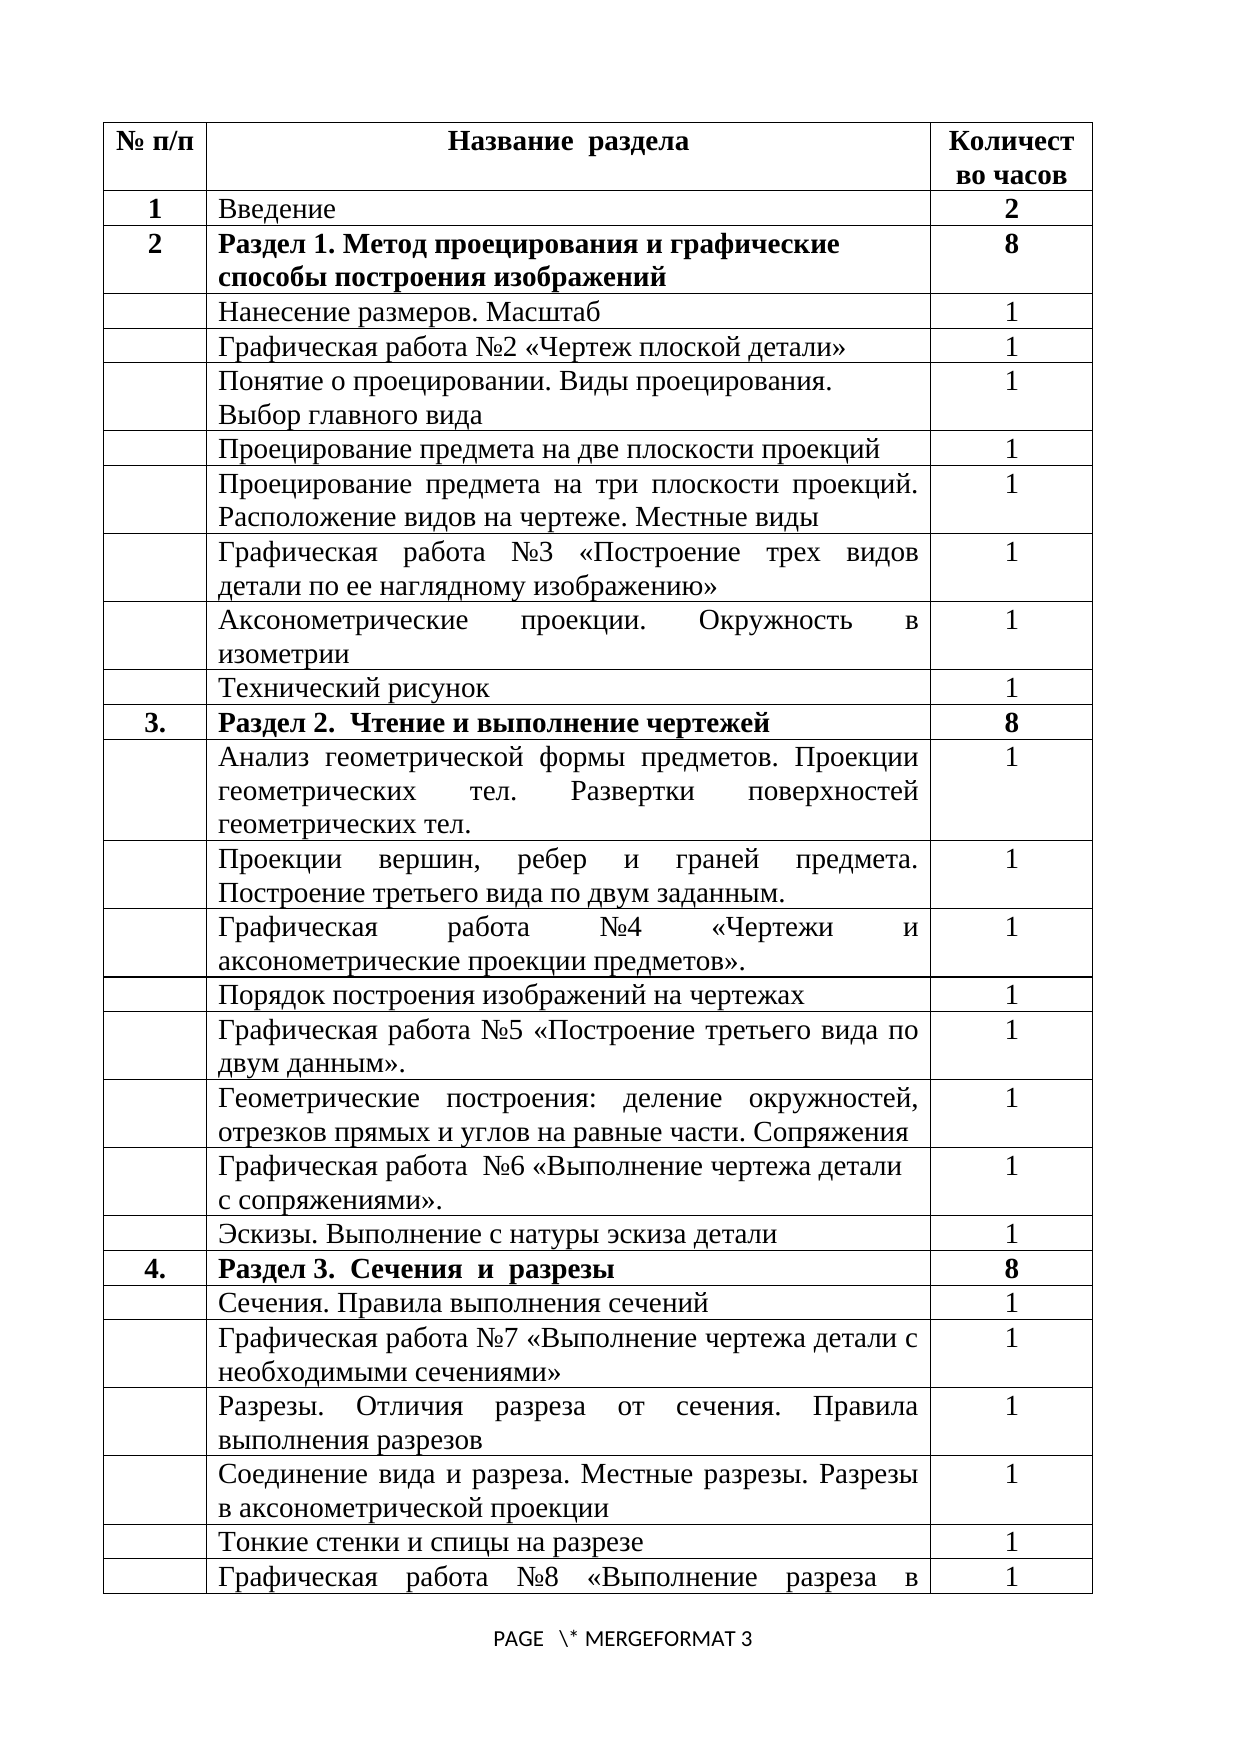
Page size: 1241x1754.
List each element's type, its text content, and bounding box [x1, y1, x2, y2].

table_cell [104, 602, 206, 669]
table_header Количество часов [931, 123, 1092, 190]
table_cell 1 [931, 1012, 1092, 1079]
table_cell [104, 329, 206, 362]
table_cell Тонкие стенки и спицы на разрезе [207, 1525, 930, 1558]
table_cell [104, 294, 206, 328]
table_cell [104, 1012, 206, 1079]
table_cell [104, 978, 206, 1011]
table_cell 1 [931, 1320, 1092, 1387]
table_cell Проецирование предмета на две плоскости проекций [207, 431, 930, 465]
table_cell 8 [931, 226, 1092, 293]
table_cell [104, 363, 206, 430]
table_cell Геометрические построения: деление окружностей, отрезков прямых и углов на равные части. Сопряжения [207, 1080, 930, 1147]
table_cell Разрезы. Отличия разреза от сечения. Правила выполнения разрезов [207, 1388, 930, 1455]
table_cell Анализ геометрической формы предметов. Проекции геометрических тел. Развертки поверхностей геометрических тел. [207, 740, 930, 840]
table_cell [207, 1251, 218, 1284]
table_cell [207, 1559, 930, 1593]
table_cell 1 [931, 670, 1092, 704]
table_cell 1 [931, 978, 1092, 1011]
table_cell [104, 1148, 206, 1215]
table_cell 1 [931, 534, 1092, 601]
table_cell Графическая работа №4 «Чертежи и аксонометрические проекции предметов». [207, 909, 930, 976]
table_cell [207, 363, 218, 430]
table_cell Проекции вершин, ребер и граней предмета. Построение третьего вида по двум заданным. [207, 841, 930, 908]
table_cell Нанесение размеров. Масштаб [207, 294, 930, 328]
table_cell 1 [931, 466, 1092, 533]
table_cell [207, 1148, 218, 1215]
table_cell [104, 1320, 206, 1387]
table_cell 1 [931, 363, 1092, 430]
table_cell 1 [931, 1148, 1092, 1215]
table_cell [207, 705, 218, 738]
table_cell 1 [931, 294, 1092, 328]
table_cell 1 [931, 329, 1092, 362]
table_cell 1 [931, 1456, 1092, 1523]
table_cell Аксонометрические проекции. Окружность в изометрии [207, 602, 930, 669]
table_cell Технический рисунок [207, 670, 930, 704]
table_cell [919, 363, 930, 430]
table_cell [104, 1456, 206, 1523]
table_cell [104, 1286, 206, 1319]
table_cell [104, 841, 206, 908]
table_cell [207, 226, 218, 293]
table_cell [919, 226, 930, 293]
table_cell 4. [104, 1251, 206, 1284]
table_cell Введение [207, 191, 930, 225]
table_cell 1 [931, 1080, 1092, 1147]
table_cell [104, 1080, 206, 1147]
table_cell [104, 1216, 206, 1250]
table_cell [104, 466, 206, 533]
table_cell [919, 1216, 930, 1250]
table_cell Соединение вида и разреза. Местные разрезы. Разрезы в аксонометрической проекции [207, 1456, 930, 1523]
table_cell [104, 1525, 206, 1558]
table_cell 1 [931, 602, 1092, 669]
table_cell [104, 1559, 206, 1593]
table_cell [104, 670, 206, 704]
table_cell [104, 740, 206, 840]
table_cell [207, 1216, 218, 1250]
table_cell Графическая работа №2 «Чертеж плоской детали» [207, 329, 930, 362]
table_cell [104, 909, 206, 976]
table_cell [104, 534, 206, 601]
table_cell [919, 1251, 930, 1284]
table_cell 1 [104, 191, 206, 225]
table_cell 1 [931, 1216, 1092, 1250]
table_cell 1 [931, 431, 1092, 465]
table_header Название раздела [207, 123, 930, 190]
table_cell 1 [931, 841, 1092, 908]
table_cell 2 [931, 191, 1092, 225]
table_cell 3. [104, 705, 206, 738]
table_cell 2 [104, 226, 206, 293]
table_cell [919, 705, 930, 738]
table_cell 1 [931, 740, 1092, 840]
table_cell Графическая работа №3 «Построение трех видов детали по ее наглядному изображению» [207, 534, 930, 601]
table_cell Графическая работа №5 «Построение третьего вида по двум данным». [207, 1012, 930, 1079]
table_cell Проецирование предмета на три плоскости проекций. Расположение видов на чертеже. Местные виды [207, 466, 930, 533]
table_cell [104, 431, 206, 465]
table_cell 1 [931, 1388, 1092, 1455]
table_cell Порядок построения изображений на чертежах [207, 978, 930, 1011]
table_cell Графическая работа №7 «Выполнение чертежа детали с необходимыми сечениями» [207, 1320, 930, 1387]
table_cell Сечения. Правила выполнения сечений [207, 1286, 930, 1319]
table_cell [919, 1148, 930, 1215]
table_cell [104, 1388, 206, 1455]
table_cell 1 [931, 909, 1092, 976]
table_header № п/п [104, 123, 206, 190]
